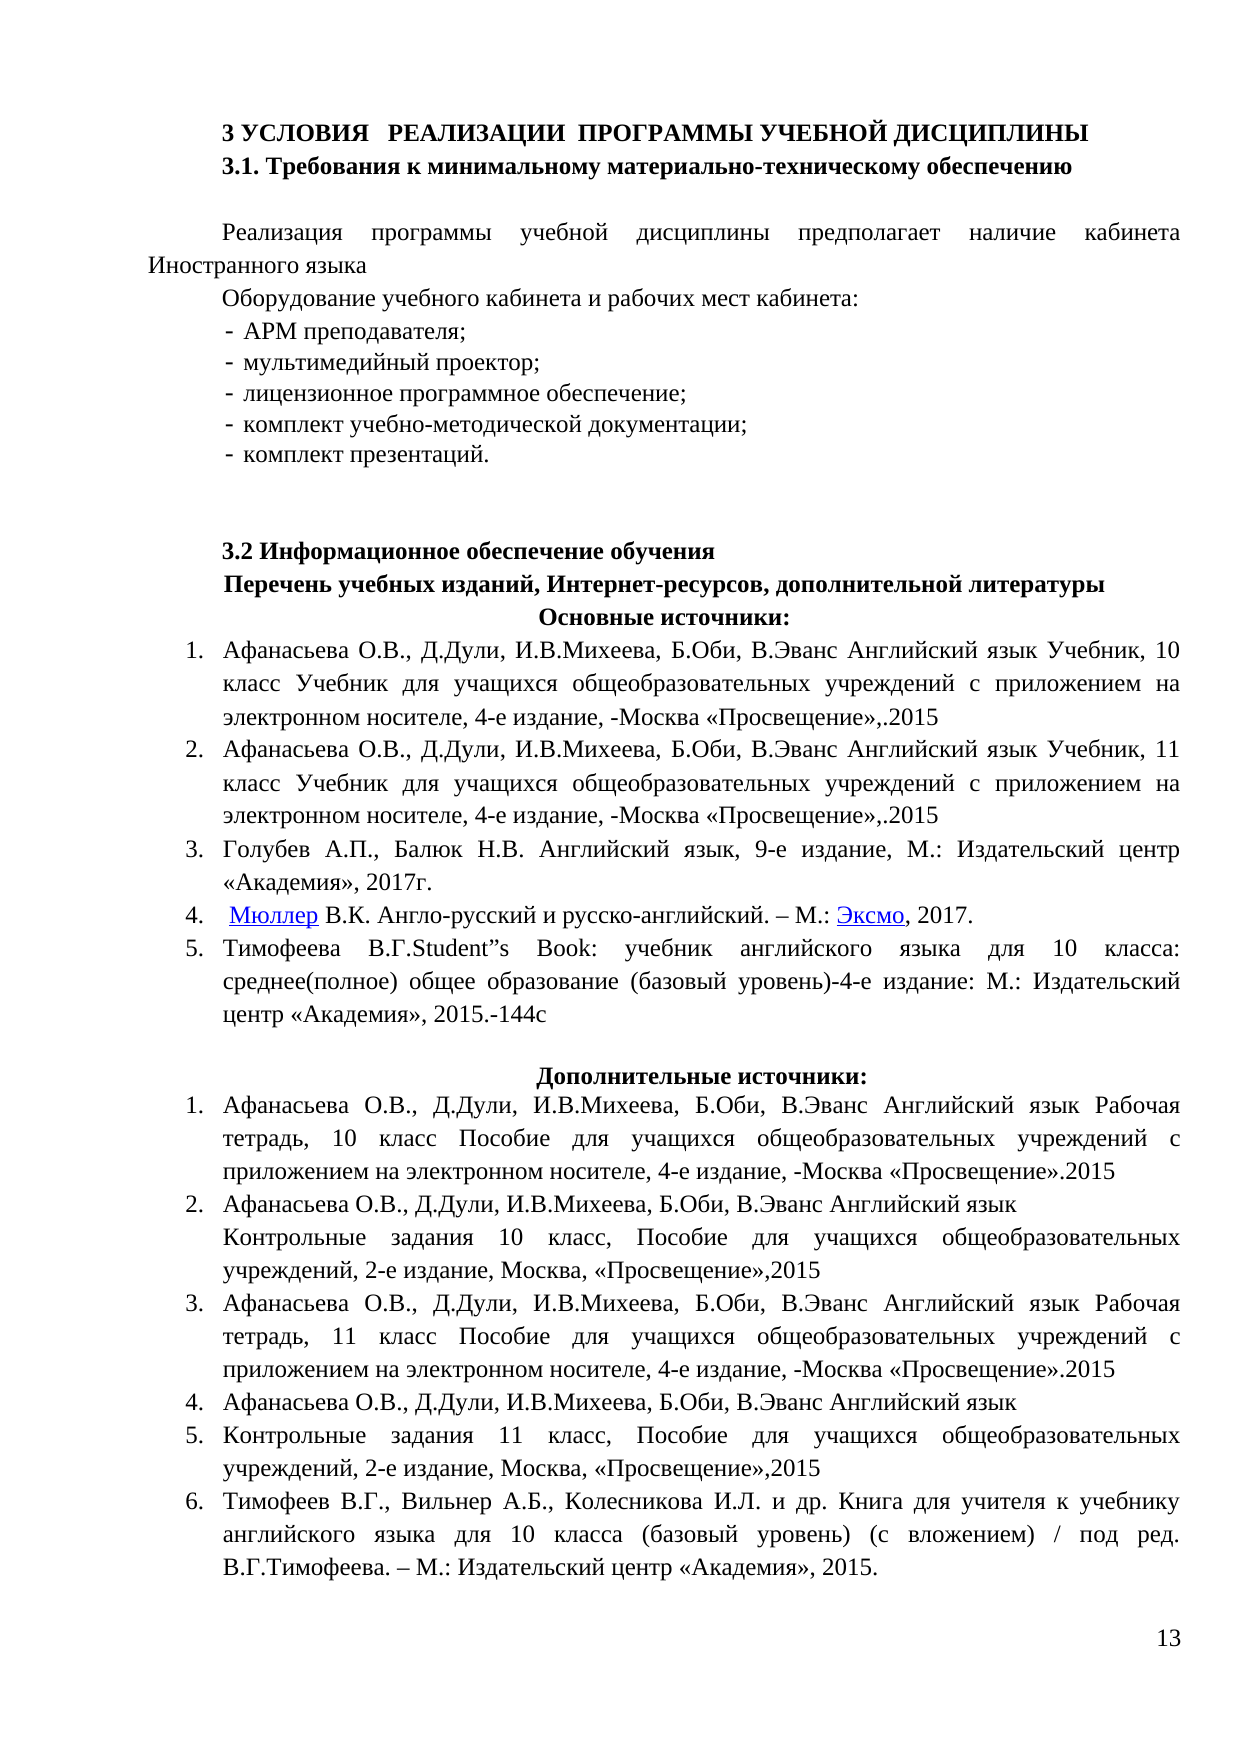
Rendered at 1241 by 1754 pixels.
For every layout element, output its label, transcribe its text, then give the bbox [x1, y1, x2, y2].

list комплект учебно-методической документации; [148, 409, 1181, 439]
list АРМ преподавателя; [148, 316, 1181, 347]
list Афанасьева О.В., Д.Дули, И.В.Михеева, Б.Оби, В.Эванс Английский язык [185, 1387, 1181, 1416]
list Афанасьева О.В., Д.Дули, И.В.Михеева, Б.Оби, В.Эванс Английский язык Учебник, 11 класс Учебник для учащихся общеобразовательных учреждений с приложением на электронном носителе, 4-е издание, -Москва «Просвещение»,.2015 [185, 734, 1181, 829]
text 3.2 Информационное обеспечение обучения [148, 536, 1181, 565]
text Перечень учебных изданий, Интернет-ресурсов, дополнительной литературы [148, 569, 1181, 598]
list Афанасьева О.В., Д.Дули, И.В.Михеева, Б.Оби, В.Эванс Английский язык Рабочая тетрадь, 10 класс Пособие для учащихся общеобразовательных учреждений с приложением на электронном носителе, 4-е издание, -Москва «Просвещение».2015 [185, 1090, 1181, 1184]
list Голубев А.П., Балюк Н.В. Английский язык, 9-е издание, М.: Издательский центр «Академия», 2017г. [185, 834, 1181, 895]
list Тимофеева В.Г.Student”s Book: учебник английского языка для 10 класса: среднее(полное) общее образование (базовый уровень)-4-е издание: М.: Издательский центр «Академия», 2015.-144с [185, 933, 1181, 1027]
list Афанасьева О.В., Д.Дули, И.В.Михеева, Б.Оби, В.Эванс Английский язык [185, 1189, 1181, 1217]
text Контрольные задания 10 класс, Пособие для учащихся общеобразовательных учреждений, 2-е издание, Москва, «Просвещение»,2015 [223, 1222, 1181, 1283]
text Основные источники: [148, 602, 1181, 631]
text Дополнительные источники: [223, 1061, 1181, 1090]
list комплект презентаций. [148, 439, 1181, 470]
list лицензионное программное обеспечение; [148, 378, 1181, 409]
text Реализация программы учебной дисциплины предполагает наличие кабинета Иностранного языка [148, 217, 1181, 279]
text Оборудование учебного кабинета и рабочих мест кабинета: [148, 283, 1181, 312]
text 3 УСЛОВИЯ РЕАЛИЗАЦИИ ПРОГРАММЫ УЧЕБНОЙ ДИСЦИПЛИНЫ [148, 118, 1181, 147]
list Афанасьева О.В., Д.Дули, И.В.Михеева, Б.Оби, В.Эванс Английский язык Учебник, 10 класс Учебник для учащихся общеобразовательных учреждений с приложением на электронном носителе, 4-е издание, -Москва «Просвещение»,.2015 [185, 636, 1181, 730]
list Тимофеев В.Г., Вильнер А.Б., Колесникова И.Л. и др. Книга для учителя к учебнику английского языка для 10 класса (базовый уровень) (с вложением) / под ред. В.Г.Тимофеева. – М.: Издательский центр «Академия», 2015. [185, 1486, 1181, 1581]
list Афанасьева О.В., Д.Дули, И.В.Михеева, Б.Оби, В.Эванс Английский язык Рабочая тетрадь, 11 класс Пособие для учащихся общеобразовательных учреждений с приложением на электронном носителе, 4-е издание, -Москва «Просвещение».2015 [185, 1288, 1181, 1383]
list Контрольные задания 11 класс, Пособие для учащихся общеобразовательных учреждений, 2-е издание, Москва, «Просвещение»,2015 [185, 1420, 1181, 1482]
text 3.1. Требования к минимальному материально-техническому обеспечению [148, 151, 1181, 180]
list мультимедийный проектор; [148, 347, 1181, 378]
list Мюллер В.К. Англо-русский и русско-английский. – М.: Эксмо, 2017. [185, 900, 1181, 928]
